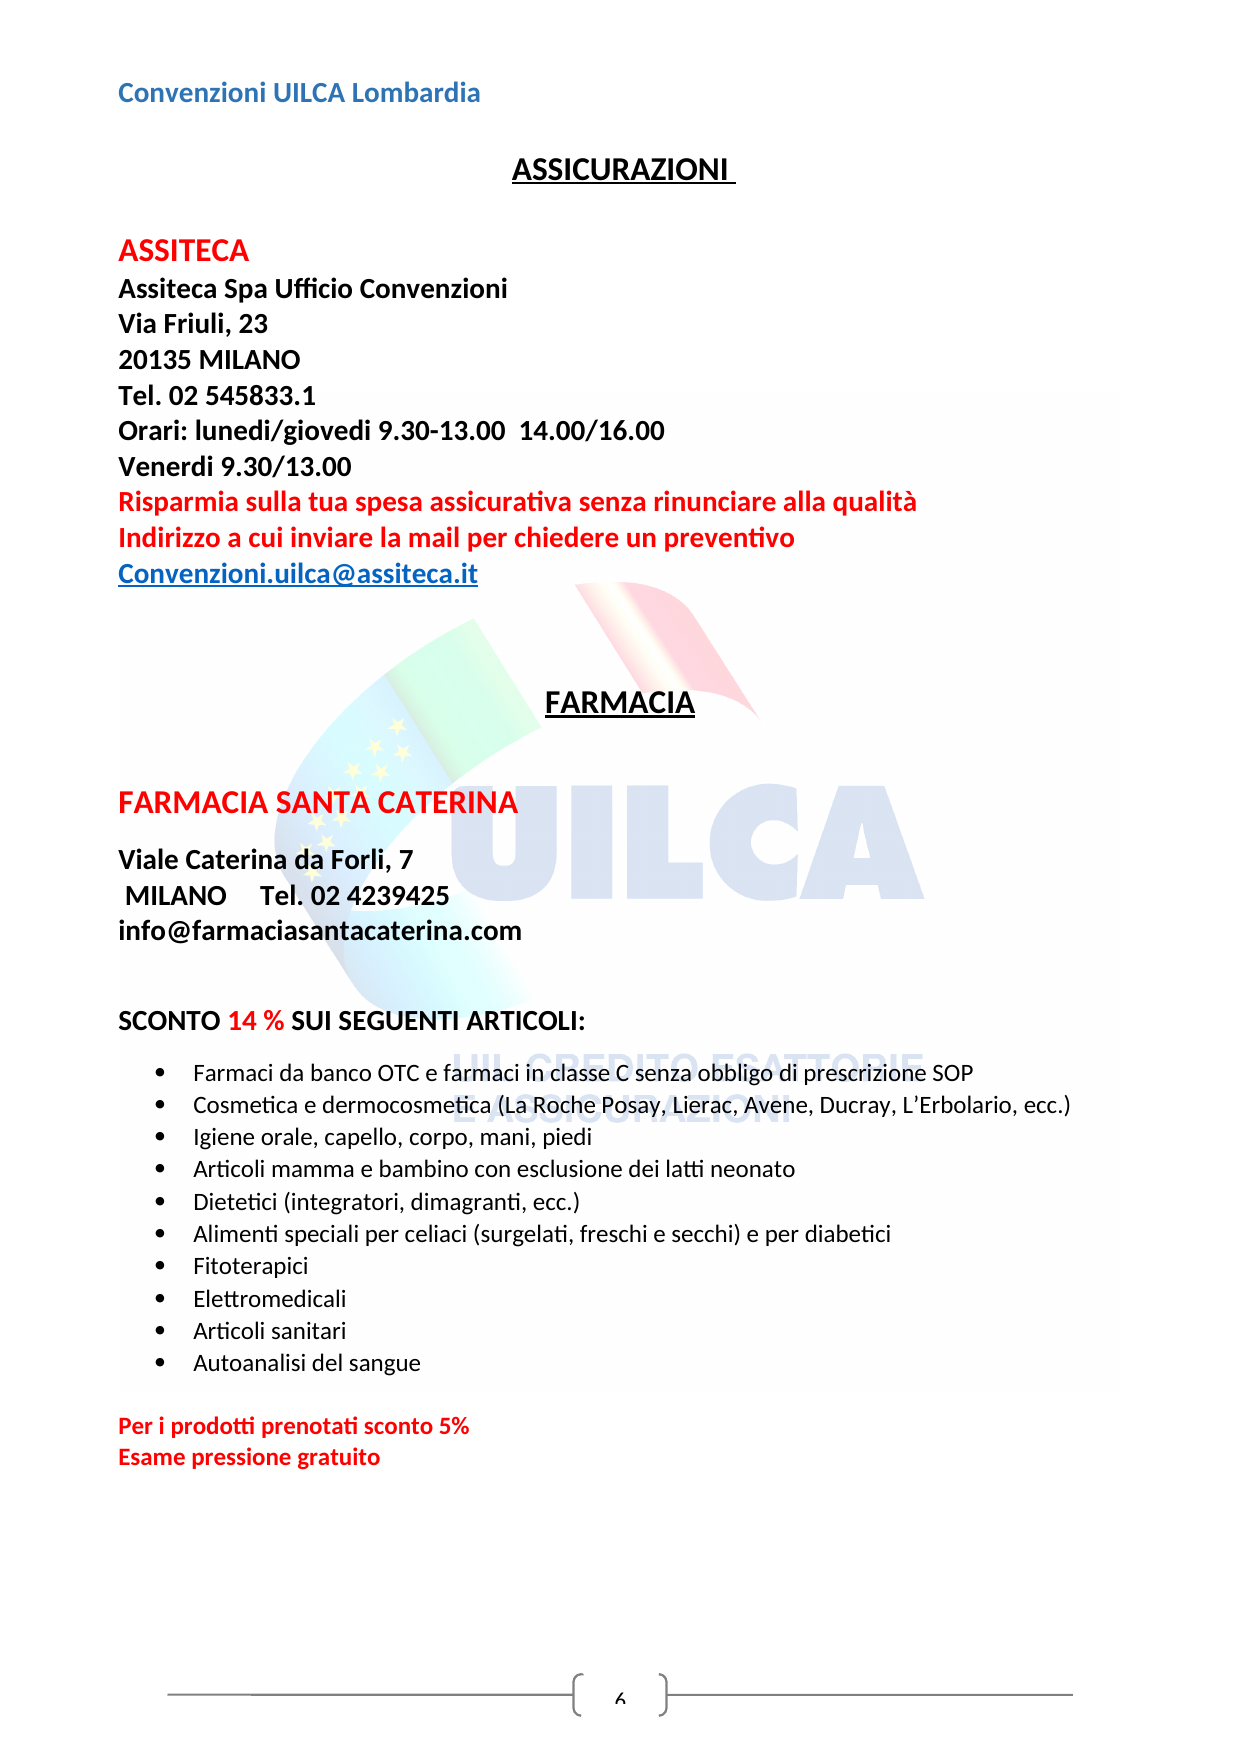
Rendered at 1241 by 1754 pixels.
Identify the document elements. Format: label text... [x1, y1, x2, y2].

list Dietetici (integratori, dimagranti, ecc.) [156, 1186, 1122, 1216]
list Articoli mamma e bambino con esclusione dei latti neonato [156, 1153, 1122, 1184]
text SCONTO 14 % SUI SEGUENTI ARTICOLI: [118, 1002, 1122, 1038]
text Tel. 02 545833.1 [118, 377, 1122, 412]
text MILANO Tel. 02 4239425 [118, 877, 1122, 912]
list Articoli sanitari [156, 1315, 1122, 1346]
text Esame pressione gratuito [118, 1441, 1122, 1471]
list Autoanalisi del sangue [156, 1347, 1122, 1378]
list Elettromedicali [156, 1283, 1122, 1313]
text Indirizzo a cui inviare la mail per chiedere un preventivo [118, 519, 1122, 555]
text Via Friuli, 23 [118, 305, 1122, 341]
text ASSICURAZIONI [118, 148, 1122, 188]
list Alimenti speciali per celiaci (surgelati, freschi e secchi) e per diabetici [156, 1218, 1122, 1249]
list Fitoterapici [156, 1250, 1122, 1281]
text info@farmaciasantacaterina.com [118, 912, 1122, 948]
text Assiteca Spa Ufficio Convenzioni [118, 270, 1122, 305]
list Cosmetica e dermocosmetica (La Roche Posay, Lierac, Avene, Ducray, L’Erbolario, ecc.) [156, 1089, 1122, 1119]
text FARMACIA [118, 681, 1122, 721]
text Venerdi 9.30/13.00 [118, 448, 1122, 483]
text Convenzioni.uilca@assiteca.it [118, 555, 1122, 590]
text 20135 MILANO [118, 341, 1122, 377]
text Per i prodotti prenotati sconto 5% [118, 1410, 1122, 1441]
text FARMACIA SANTA CATERINA [118, 781, 1122, 822]
text ASSITECA [118, 229, 1122, 270]
text Orari: lunedi/giovedi 9.30-13.00 14.00/16.00 [118, 412, 1122, 448]
list Igiene orale, capello, corpo, mani, piedi [156, 1121, 1122, 1152]
text Risparmia sulla tua spesa assicurativa senza rinunciare alla qualità [118, 483, 1122, 519]
text Viale Caterina da Forli, 7 [118, 841, 1122, 877]
list Farmaci da banco OTC e farmaci in classe C senza obbligo di prescrizione SOP [156, 1057, 1122, 1087]
